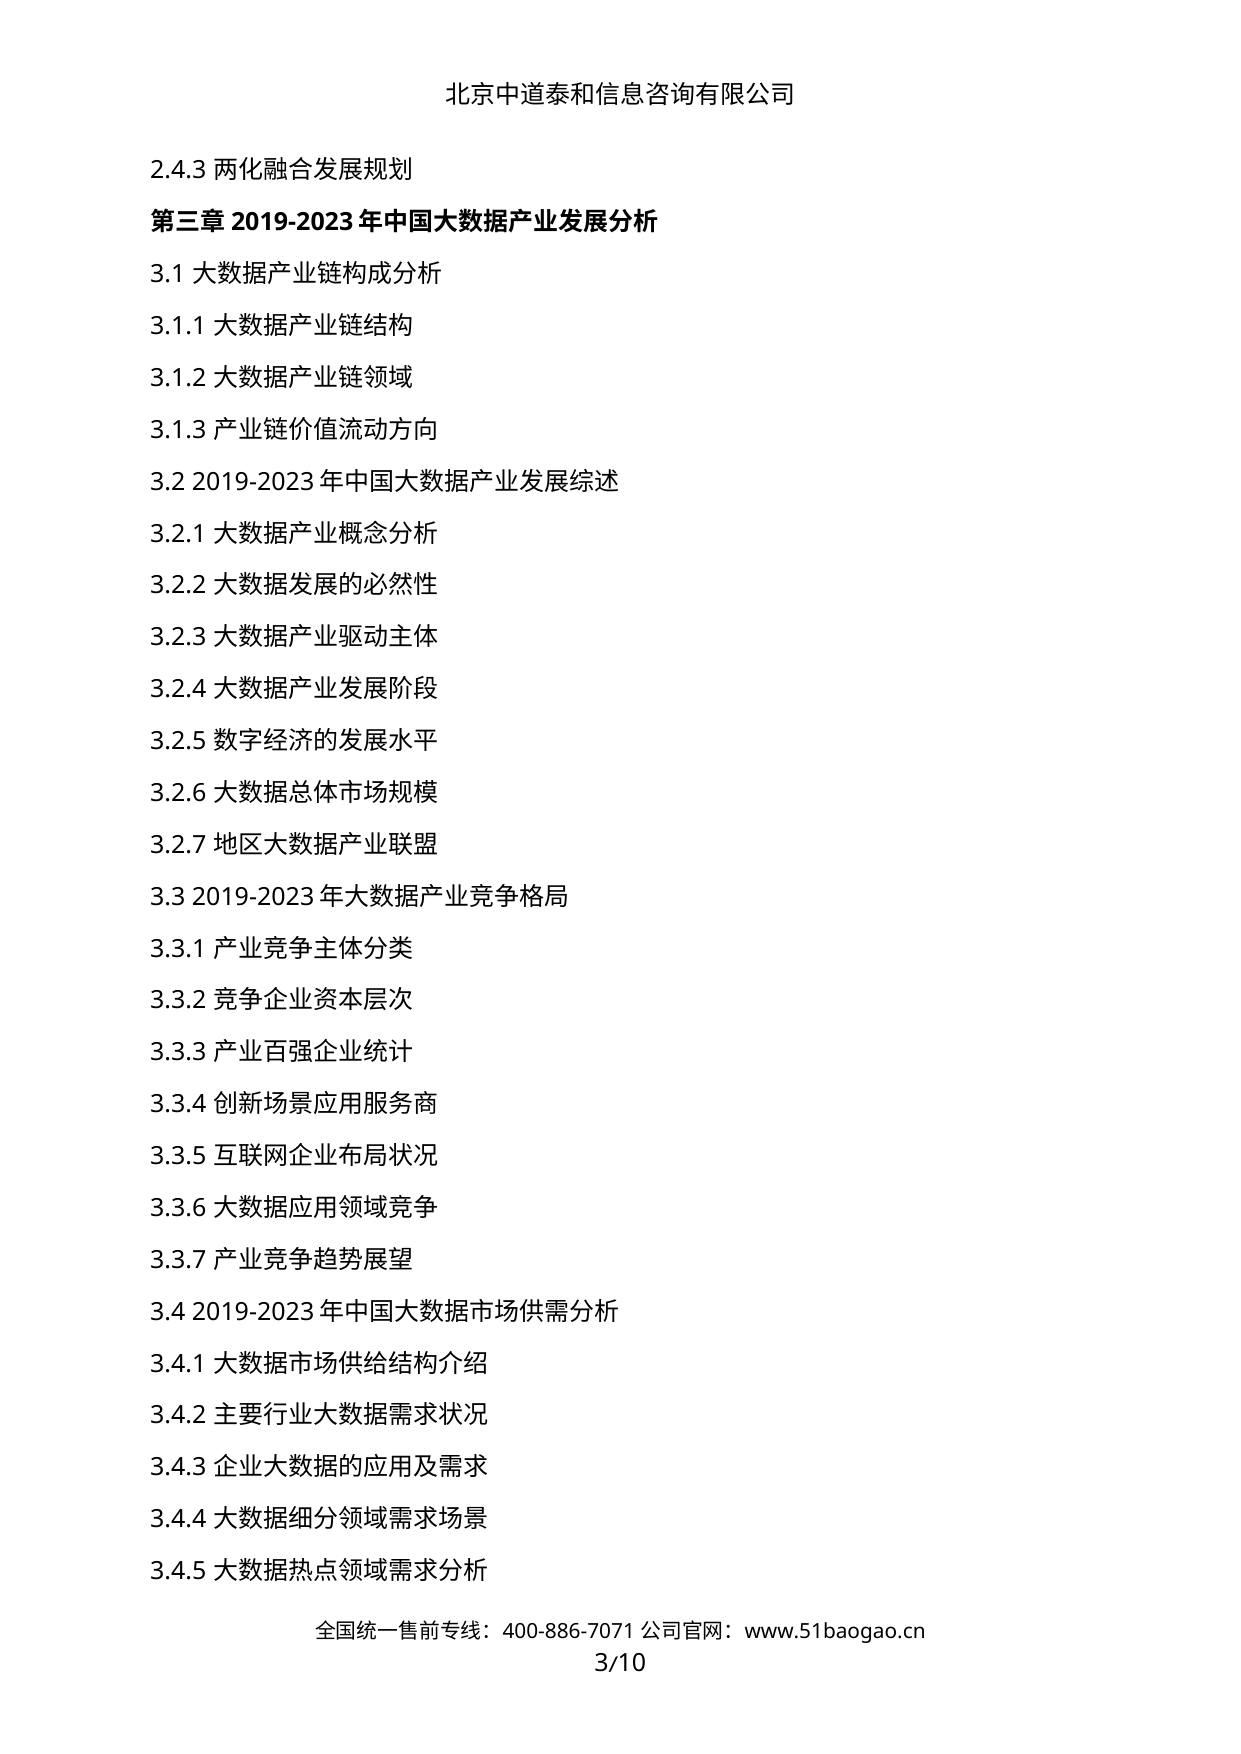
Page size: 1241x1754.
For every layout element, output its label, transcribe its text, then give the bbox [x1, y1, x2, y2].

text 3.2.6 大数据总体市场规模 [150, 772, 1090, 809]
text 3.2.4 大数据产业发展阶段 [150, 669, 1090, 705]
text 3.1.3 产业链价值流动方向 [150, 409, 1090, 446]
text 3.3.4 创新场景应用服务商 [150, 1084, 1090, 1120]
text 3.4.3 企业大数据的应用及需求 [150, 1447, 1090, 1483]
text 3.4.5 大数据热点领域需求分析 [150, 1551, 1090, 1587]
text 第三章 2019-2023年中国大数据产业发展分析 [150, 202, 1090, 238]
text 2.4.3 两化融合发展规划 [150, 150, 1090, 186]
text 3.3.7 产业竞争趋势展望 [150, 1239, 1090, 1276]
text 3.1.1 大数据产业链结构 [150, 306, 1090, 342]
text 3.4 2019-2023年中国大数据市场供需分析 [150, 1291, 1090, 1327]
text 3.4.2 主要行业大数据需求状况 [150, 1395, 1090, 1431]
text 3.3.1 产业竞争主体分类 [150, 928, 1090, 964]
text 3.1 大数据产业链构成分析 [150, 254, 1090, 290]
text 3.2.2 大数据发展的必然性 [150, 565, 1090, 601]
text 3.1.2 大数据产业链领域 [150, 357, 1090, 394]
text 3.3.5 互联网企业布局状况 [150, 1136, 1090, 1172]
text 3.3.2 竞争企业资本层次 [150, 980, 1090, 1016]
text 3.2.1 大数据产业概念分析 [150, 513, 1090, 549]
text 3.2.3 大数据产业驱动主体 [150, 617, 1090, 653]
text 3.3 2019-2023年大数据产业竞争格局 [150, 876, 1090, 912]
text 3.2.5 数字经济的发展水平 [150, 721, 1090, 757]
text 3.2.7 地区大数据产业联盟 [150, 824, 1090, 861]
text 3.2 2019-2023年中国大数据产业发展综述 [150, 461, 1090, 497]
text 3.4.1 大数据市场供给结构介绍 [150, 1343, 1090, 1379]
text 3.3.3 产业百强企业统计 [150, 1032, 1090, 1068]
text 3.3.6 大数据应用领域竞争 [150, 1187, 1090, 1224]
text 3.4.4 大数据细分领域需求场景 [150, 1499, 1090, 1535]
